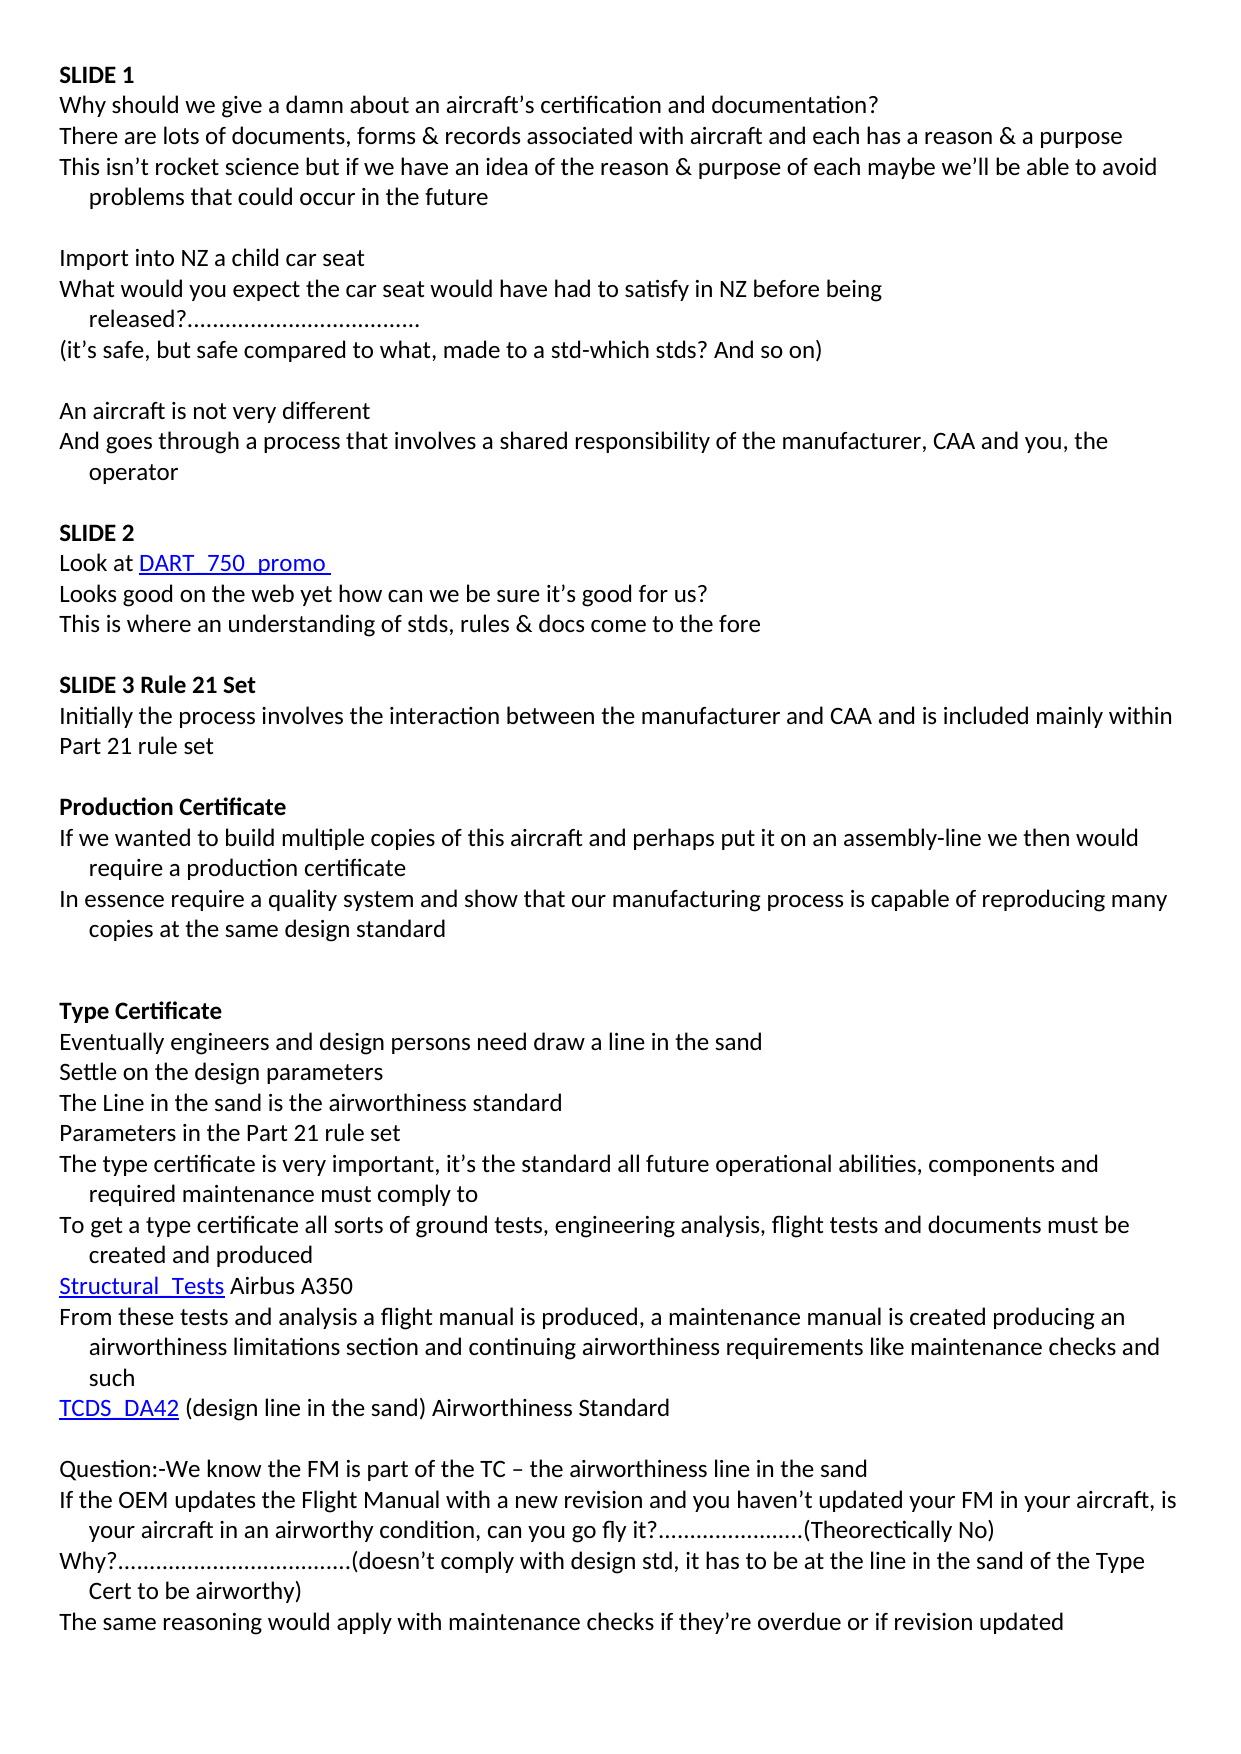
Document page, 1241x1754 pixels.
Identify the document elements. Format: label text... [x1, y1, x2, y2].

text If we wanted to build multiple copies of this aircraft and perhaps put it on an assembly-line we then would require a production certificate [59, 822, 1181, 883]
text SLIDE 2 [59, 517, 1181, 547]
text Settle on the design parameters [59, 1057, 1181, 1087]
text TCDS_DA42 (design line in the sand) Airworthiness Standard [59, 1392, 1181, 1423]
text Parameters in the Part 21 rule set [59, 1118, 1181, 1148]
text Why?.....................................(doesn’t comply with design std, it has to be at the line in the sand of the Type Cert to be airworthy) [59, 1545, 1181, 1606]
text Type Certificate [59, 996, 1181, 1026]
text Initially the process involves the interaction between the manufacturer and CAA and is included mainly within Part 21 rule set [59, 700, 1181, 761]
text SLIDE 3 Rule 21 Set [59, 669, 1181, 700]
text Production Certificate [59, 792, 1181, 822]
text The Line in the sand is the airworthiness standard [59, 1087, 1181, 1118]
text Why should we give a damn about an aircraft’s certification and documentation? [59, 89, 1181, 120]
text Looks good on the web yet how can we be sure it’s good for us? [59, 578, 1181, 608]
text SLIDE 1 [59, 59, 1181, 89]
text To get a type certificate all sorts of ground tests, engineering analysis, flight tests and documents must be created and produced [59, 1209, 1181, 1270]
text There are lots of documents, forms & records associated with aircraft and each has a reason & a purpose [59, 120, 1181, 151]
text Import into NZ a child car seat [59, 242, 1181, 273]
text Look at DART_750_promo [59, 547, 1181, 578]
text The same reasoning would apply with maintenance checks if they’re overdue or if revision updated [59, 1606, 1181, 1636]
text This is where an understanding of stds, rules & docs come to the fore [59, 608, 1181, 639]
text An aircraft is not very different [59, 395, 1181, 425]
text In essence require a quality system and show that our manufacturing process is capable of reproducing many copies at the same design standard [59, 883, 1181, 944]
text Eventually engineers and design persons need draw a line in the sand [59, 1026, 1181, 1057]
text And goes through a process that involves a shared responsibility of the manufacturer, CAA and you, the operator [59, 425, 1181, 486]
text What would you expect the car seat would have had to satisfy in NZ before being released?..................................... [59, 273, 1181, 334]
text From these tests and analysis a flight manual is produced, a maintenance manual is created producing an airworthiness limitations section and continuing airworthiness requirements like maintenance checks and such [59, 1301, 1181, 1392]
text (it’s safe, but safe compared to what, made to a std-which stds? And so on) [59, 334, 1181, 364]
text Structural_Tests Airbus A350 [59, 1270, 1181, 1301]
text This isn’t rocket science but if we have an idea of the reason & purpose of each maybe we’ll be able to avoid problems that could occur in the future [59, 151, 1181, 212]
text If the OEM updates the Flight Manual with a new revision and you haven’t updated your FM in your aircraft, is your aircraft in an airworthy condition, can you go fly it?.......................(Theorectically No) [59, 1484, 1181, 1545]
text The type certificate is very important, it’s the standard all future operational abilities, components and required maintenance must comply to [59, 1148, 1181, 1209]
text Question:-We know the FM is part of the TC – the airworthiness line in the sand [59, 1453, 1181, 1484]
